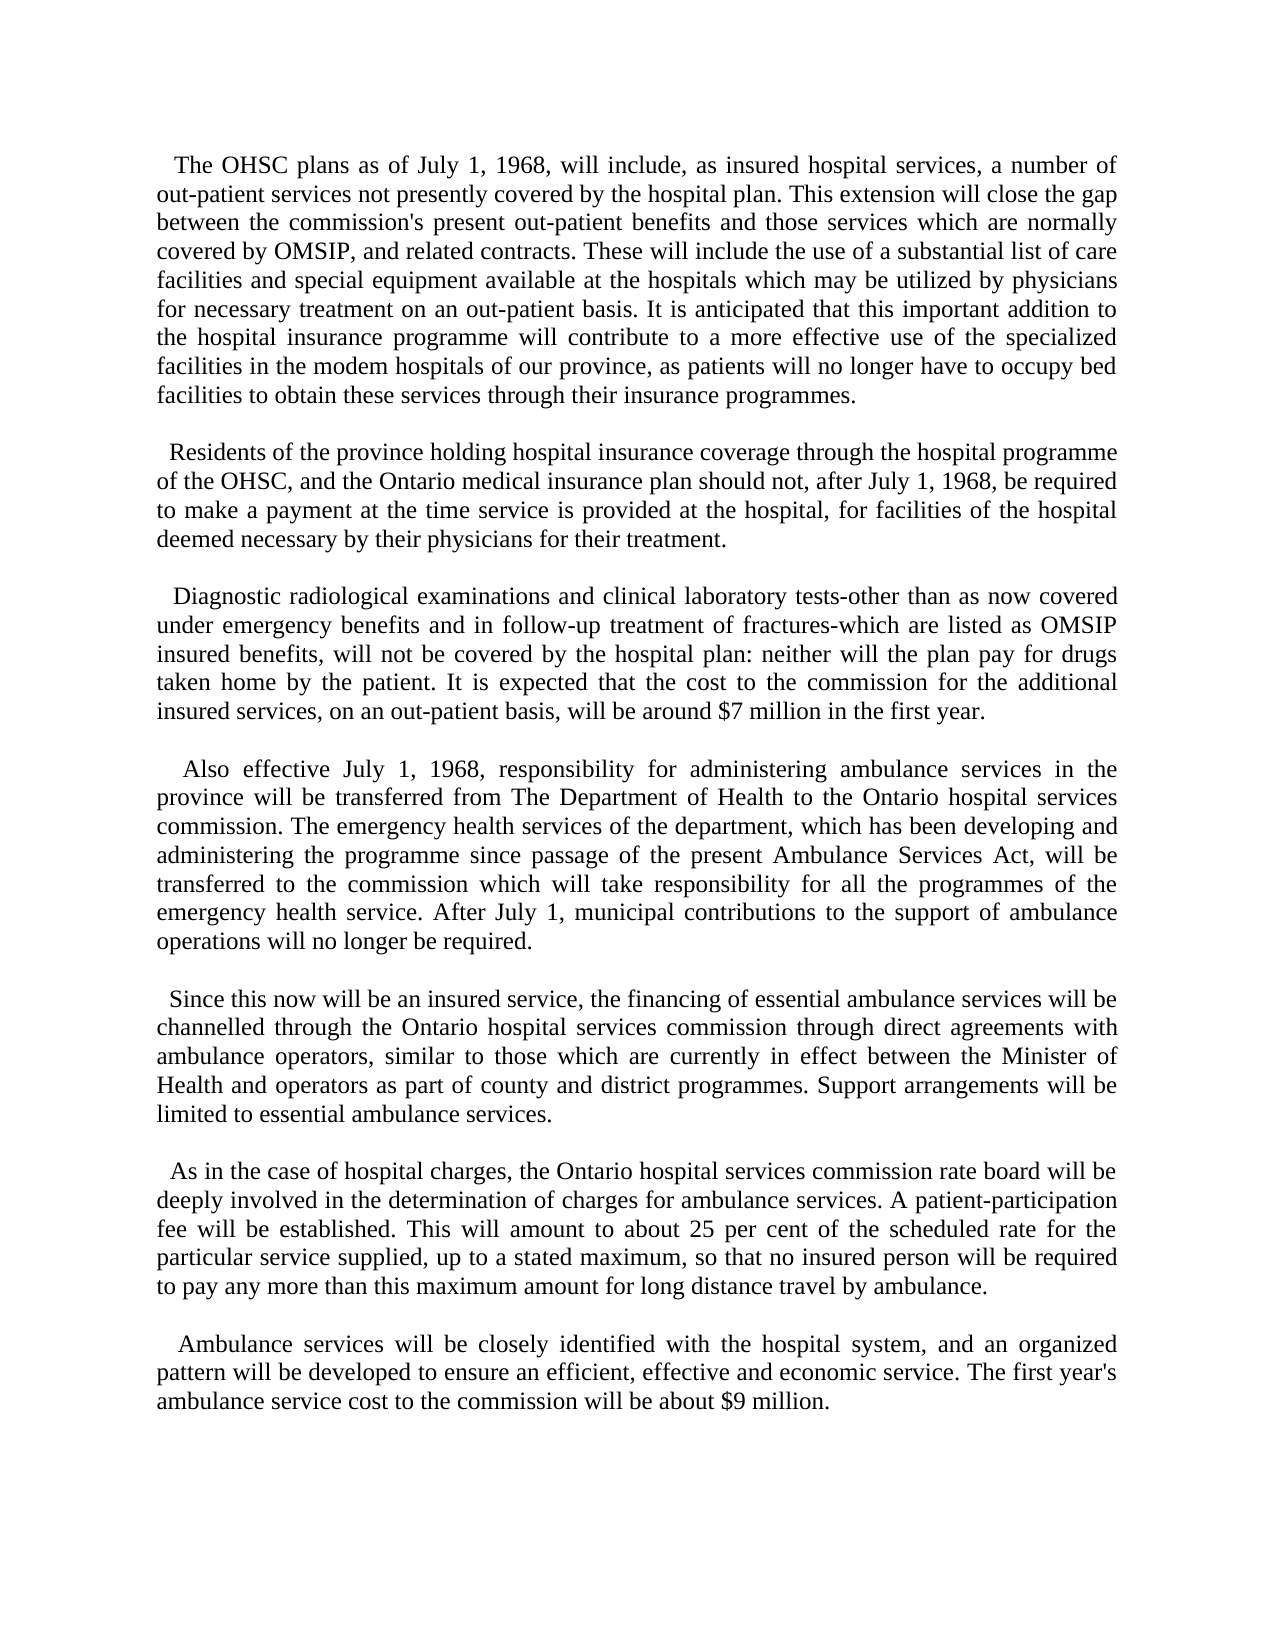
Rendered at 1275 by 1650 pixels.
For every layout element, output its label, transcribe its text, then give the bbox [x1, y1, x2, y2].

text Ambulance services will be closely identified with the hospital system, and an organized pattern will be developed to ensure an efficient, effective and economic service. The first year's ambulance service cost to the commission will be about $9 million. [156, 1329, 1118, 1415]
text The OHSC plans as of July 1, 1968, will include, as insured hospital services, a number of out-patient services not presently covered by the hospital plan. This extension will close the gap between the commission's present out-patient benefits and those services which are normally covered by OMSIP, and related contracts. These will include the use of a substantial list of care facilities and special equipment available at the hospitals which may be utilized by physicians for necessary treatment on an out-patient basis. It is anticipated that this important addition to the hospital insurance programme will contribute to a more effective use of the specialized facilities in the modem hospitals of our province, as patients will no longer have to occupy bed facilities to obtain these services through their insurance programmes. [156, 150, 1118, 409]
text Residents of the province holding hospital insurance coverage through the hospital programme of the OHSC, and the Ontario medical insurance plan should not, after July 1, 1968, be required to make a payment at the time service is provided at the hospital, for facilities of the hospital deemed necessary by their physicians for their treatment. [156, 437, 1118, 552]
text As in the case of hospital charges, the Ontario hospital services commission rate board will be deeply involved in the determination of charges for ambulance services. A patient-participation fee will be established. This will amount to about 25 per cent of the scheduled rate for the particular service supplied, up to a stated maximum, so that no insured person will be required to pay any more than this maximum amount for long distance travel by ambulance. [156, 1156, 1118, 1300]
text Diagnostic radiological examinations and clinical laboratory tests-other than as now covered under emergency benefits and in follow-up treatment of fractures-which are listed as OMSIP insured benefits, will not be covered by the hospital plan: neither will the plan pay for drugs taken home by the patient. It is expected that the cost to the commission for the additional insured services, on an out-patient basis, will be around $7 million in the first year. [156, 581, 1118, 725]
text Since this now will be an insured service, the financing of essential ambulance services will be channelled through the Ontario hospital services commission through direct agreements with ambulance operators, similar to those which are currently in effect between the Minister of Health and operators as part of county and district programmes. Support arrangements will be limited to essential ambulance services. [156, 984, 1118, 1127]
text Also effective July 1, 1968, responsibility for administering ambulance services in the province will be transferred from The Department of Health to the Ontario hospital services commission. The emergency health services of the department, which has been developing and administering the programme since passage of the present Ambulance Services Act, will be transferred to the commission which will take responsibility for all the programmes of the emergency health service. After July 1, municipal contributions to the support of ambulance operations will no longer be required. [156, 754, 1118, 955]
